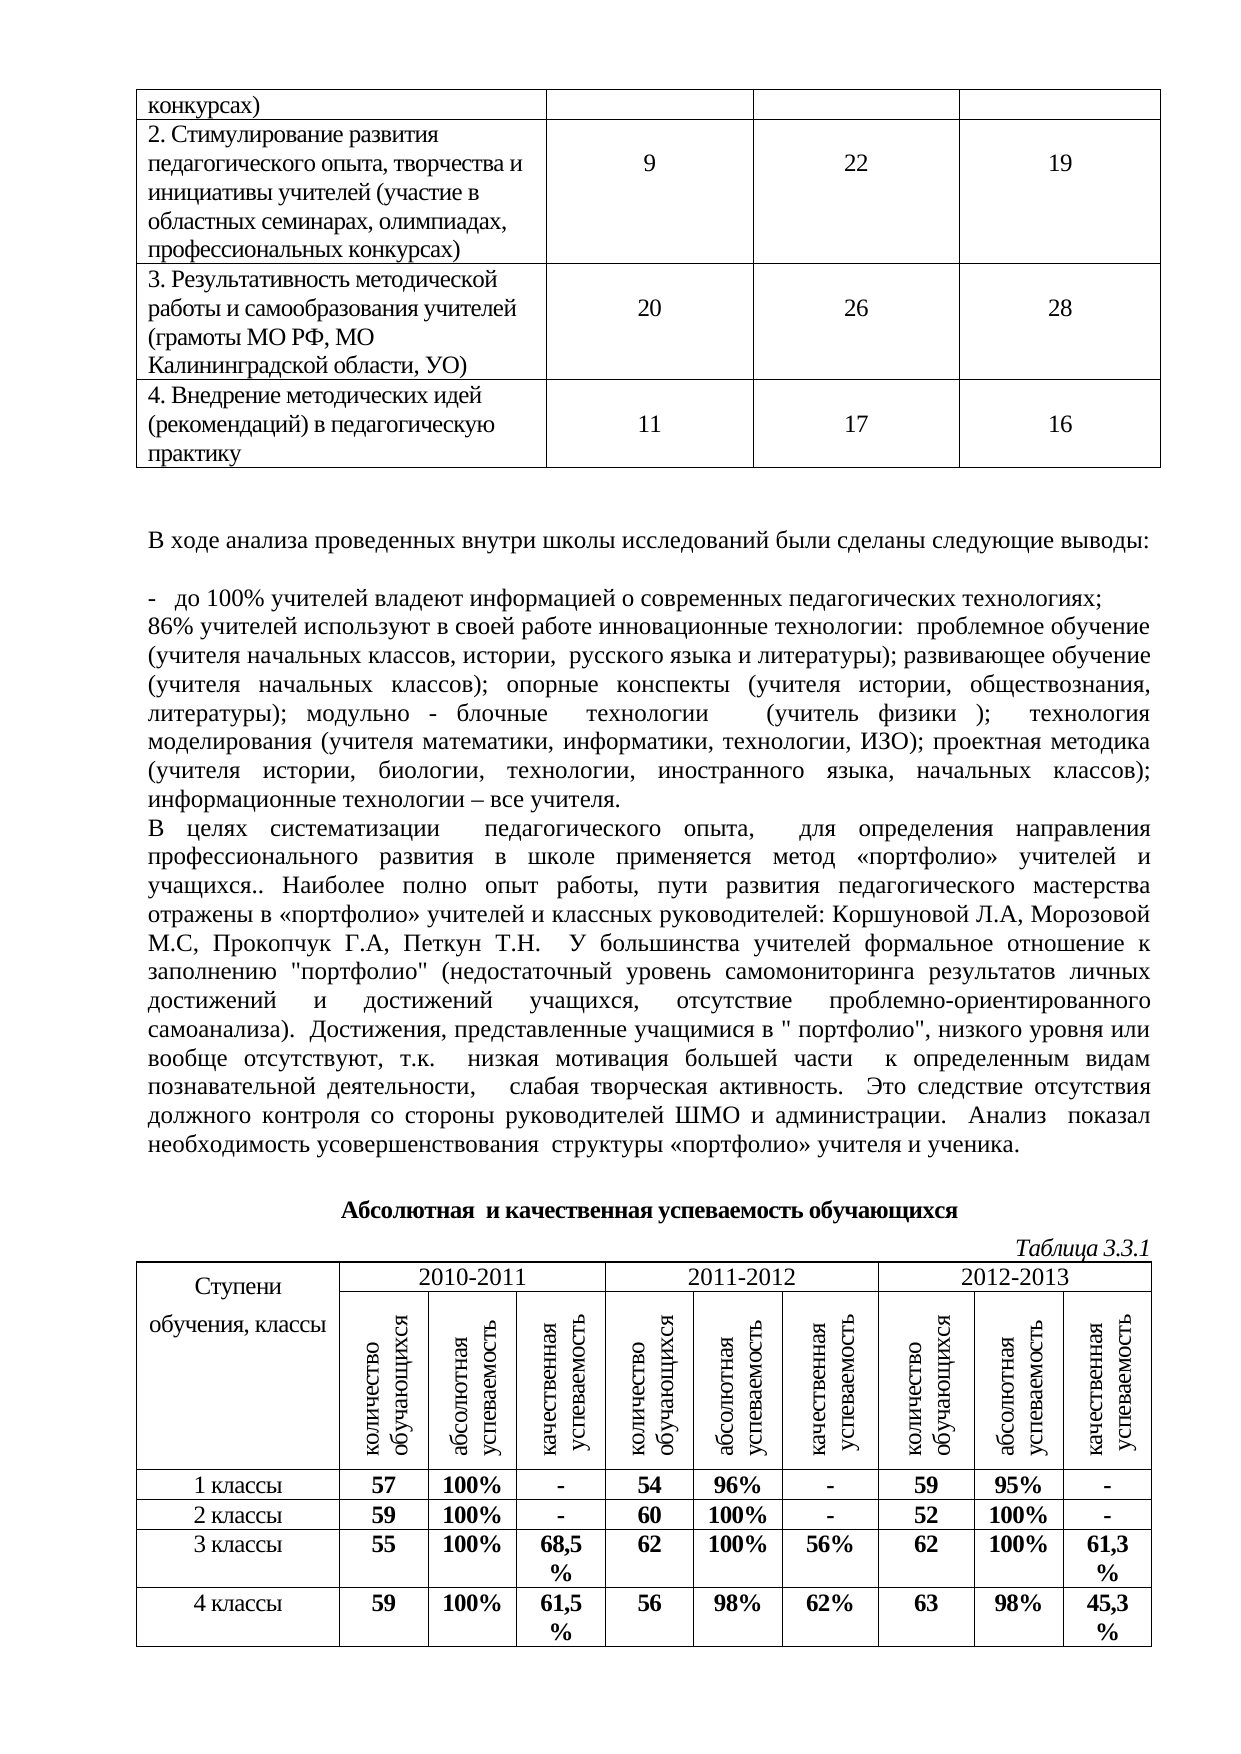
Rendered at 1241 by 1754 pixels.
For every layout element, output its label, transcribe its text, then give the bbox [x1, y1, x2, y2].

table_cell 3. Результативность методической работы и самообразования учителей (грамоты МО РФ, МО Калининградской области, УО) [137, 264, 546, 379]
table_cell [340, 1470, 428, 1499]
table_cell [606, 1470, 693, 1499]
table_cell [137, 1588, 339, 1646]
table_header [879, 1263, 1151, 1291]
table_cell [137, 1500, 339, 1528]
text В ходе анализа проведенных внутри школы исследований были сделаны следующие выводы: [148, 525, 1152, 554]
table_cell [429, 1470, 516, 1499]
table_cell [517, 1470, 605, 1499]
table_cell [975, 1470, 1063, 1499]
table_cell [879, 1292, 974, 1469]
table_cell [137, 90, 546, 118]
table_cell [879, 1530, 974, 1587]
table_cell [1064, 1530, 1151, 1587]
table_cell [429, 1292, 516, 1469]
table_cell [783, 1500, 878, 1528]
table_cell 28 [960, 264, 1160, 379]
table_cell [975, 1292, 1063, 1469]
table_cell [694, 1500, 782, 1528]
table_cell 22 [754, 120, 959, 263]
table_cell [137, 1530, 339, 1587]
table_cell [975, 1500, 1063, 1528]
table_cell 2. Стимулирование развития педагогического опыта, творчества и инициативы учителей (участие в областных семинарах, олимпиадах, профессиональных конкурсах) [137, 120, 546, 263]
list - до 100% учителей владеют информацией о современных педагогических технологиях; [148, 583, 1152, 611]
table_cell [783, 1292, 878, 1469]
list 86% учителей используют в своей работе инновационные технологии: проблемное обучение (учителя начальных классов, истории, русского языка и литературы); развивающее обучение (учителя начальных классов); опорные конспекты (учителя истории, обществознания, литературы); модульно - блочные технологии (учитель физики ); технология моделирования (учителя математики, информатики, технологии, ИЗО); проектная методика (учителя истории, биологии, технологии, иностранного языка, начальных классов); информационные технологии – все учителя. [148, 611, 1152, 813]
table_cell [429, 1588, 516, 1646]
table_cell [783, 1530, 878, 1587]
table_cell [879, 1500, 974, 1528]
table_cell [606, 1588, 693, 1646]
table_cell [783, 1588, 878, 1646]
table_cell 4. Внедрение методических идей (рекомендаций) в педагогическую практику [137, 380, 546, 467]
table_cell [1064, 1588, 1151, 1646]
list Таблица 3.3.1 [148, 1224, 1152, 1261]
table_cell 3 [547, 90, 753, 118]
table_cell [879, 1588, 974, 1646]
table_cell 20 [547, 264, 753, 379]
table_header Ступени обучения, классы [137, 1263, 339, 1469]
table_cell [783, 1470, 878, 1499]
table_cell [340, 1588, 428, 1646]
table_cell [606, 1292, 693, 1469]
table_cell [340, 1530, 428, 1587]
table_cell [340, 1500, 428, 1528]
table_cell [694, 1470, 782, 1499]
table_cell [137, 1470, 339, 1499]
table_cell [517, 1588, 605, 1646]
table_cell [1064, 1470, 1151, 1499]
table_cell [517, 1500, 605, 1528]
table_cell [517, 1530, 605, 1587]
table_cell 5 [754, 90, 959, 118]
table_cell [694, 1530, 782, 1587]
list В целях систематизации педагогического опыта, для определения направления профессионального развития в школе применяется метод «портфолио» учителей и учащихся.. Наиболее полно опыт работы, пути развития педагогического мастерства отражены в «портфолио» учителей и классных руководителей: Коршуновой Л.А, Морозовой М.С, Прокопчук Г.А, Петкун Т.Н. У большинства учителей формальное отношение к заполнению "портфолио" (недостаточный уровень самомониторинга результатов личных достижений и достижений учащихся, отсутствие проблемно-ориентированного самоанализа). Достижения, представленные учащимися в " портфолио", низкого уровня или вообще отсутствуют, т.к. низкая мотивация большей части к определенным видам познавательной деятельности, слабая творческая активность. Это следствие отсутствия должного контроля со стороны руководителей ШМО и администрации. Анализ показал необходимость усовершенствования структуры «портфолио» учителя и ученика. [148, 813, 1152, 1158]
table_cell 16 [960, 380, 1160, 467]
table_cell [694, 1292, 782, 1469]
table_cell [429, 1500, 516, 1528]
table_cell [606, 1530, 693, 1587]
table_cell 17 [754, 380, 959, 467]
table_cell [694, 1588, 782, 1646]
table_cell 19 [960, 120, 1160, 263]
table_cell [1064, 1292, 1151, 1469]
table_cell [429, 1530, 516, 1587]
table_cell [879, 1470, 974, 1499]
table_header 2011-2012 [606, 1263, 878, 1291]
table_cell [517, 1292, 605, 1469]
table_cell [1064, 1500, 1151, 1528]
table_cell 11 [547, 380, 753, 467]
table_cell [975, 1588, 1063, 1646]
table_cell 9 [547, 120, 753, 263]
table_header 2010-2011 [340, 1263, 605, 1291]
table_cell 26 [754, 264, 959, 379]
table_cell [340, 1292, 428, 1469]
list Абсолютная и качественная успеваемость обучающихся [148, 1186, 1152, 1224]
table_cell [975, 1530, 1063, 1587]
table_cell 4 [960, 90, 1160, 118]
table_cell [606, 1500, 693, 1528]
